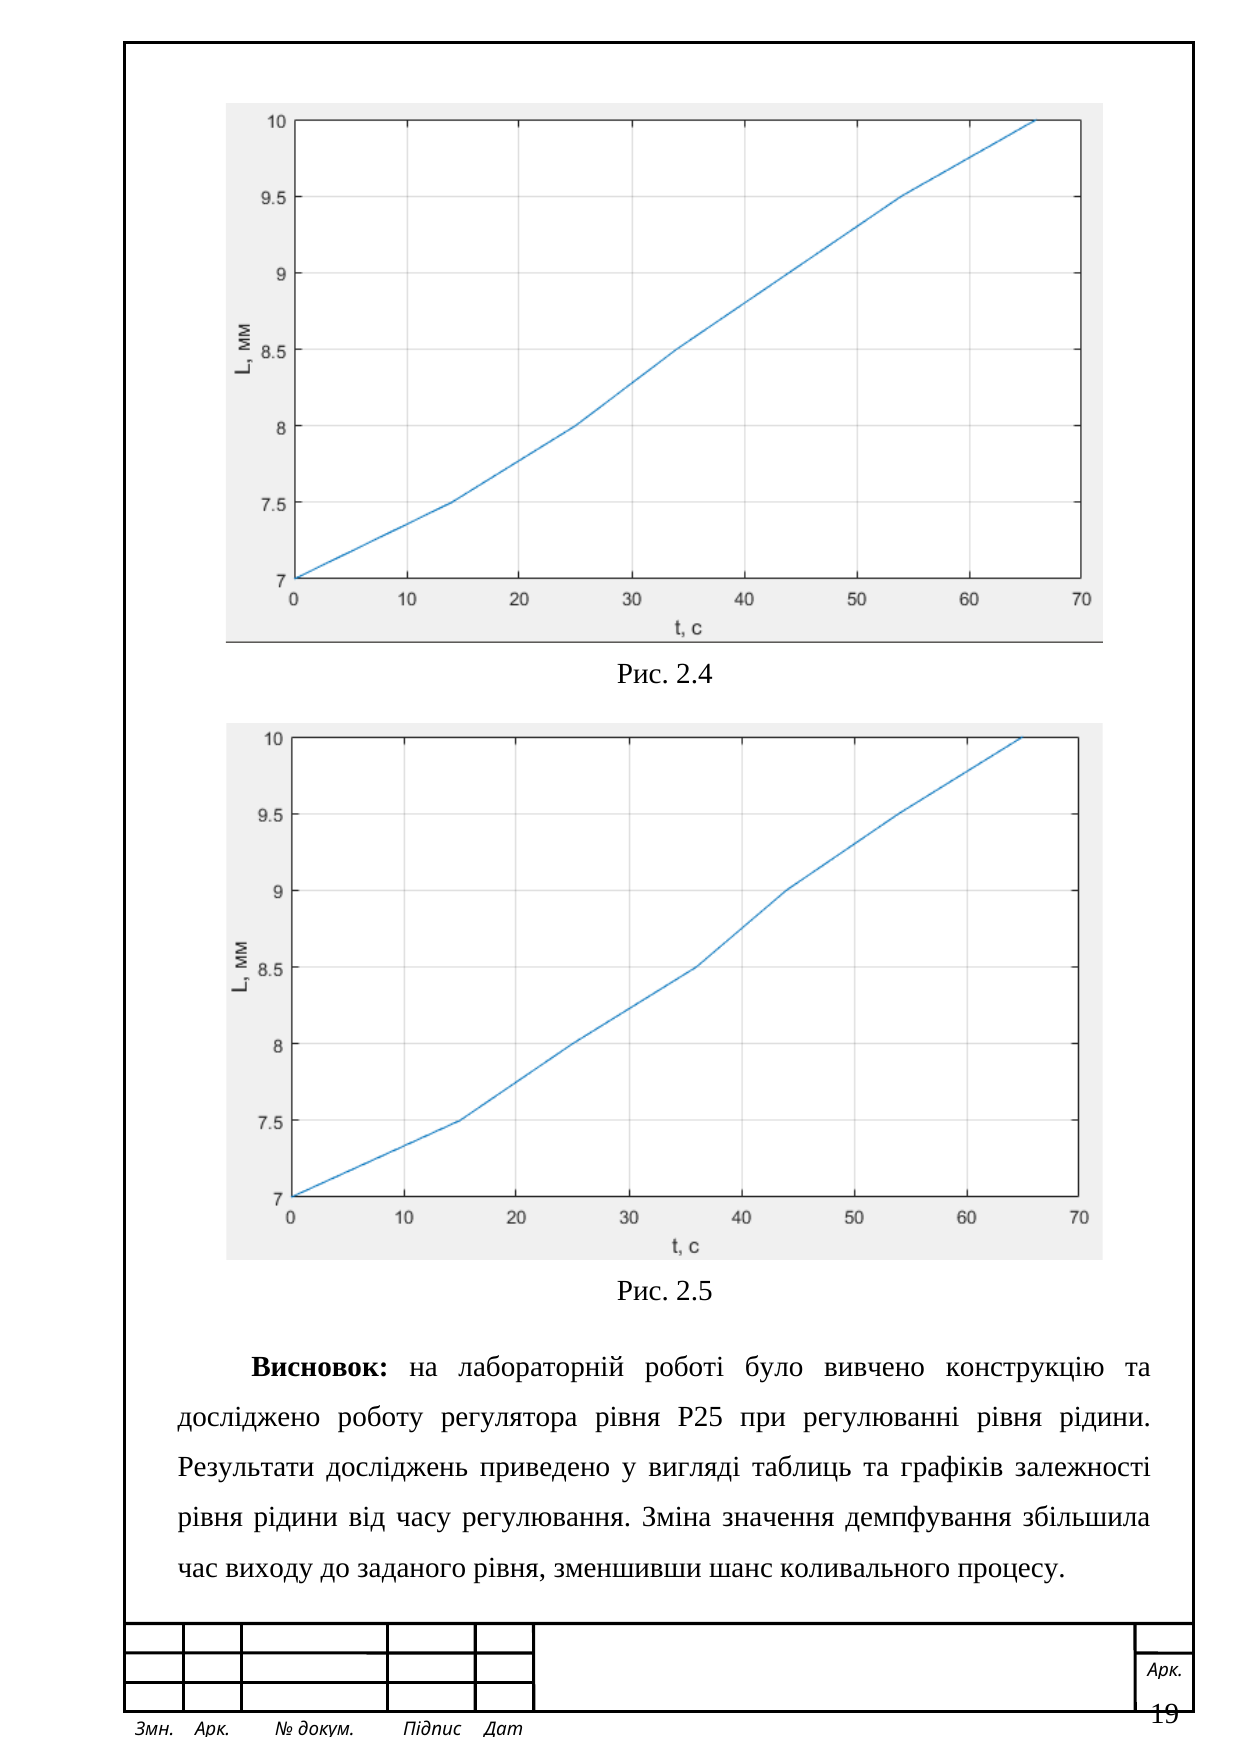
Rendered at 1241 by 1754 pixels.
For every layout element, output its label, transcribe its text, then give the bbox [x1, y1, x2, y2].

text Рис. 2.4 [177, 656, 1152, 690]
text Рис. 2.5 [177, 1273, 1152, 1307]
text Висновок: на лабораторній роботі було вивчено конструкцію та досліджено роботу регулятора рівня Р25 при регулюванні рівня рідини. Результати досліджень приведено у вигляді таблиць та графіків залежності рівня рідини від часу регулювання. Зміна значення демпфування збільшила час виходу до заданого рівня, зменшивши шанс коливального процесу. [177, 1349, 1152, 1583]
picture [226, 723, 1103, 1260]
picture [225, 103, 1103, 643]
